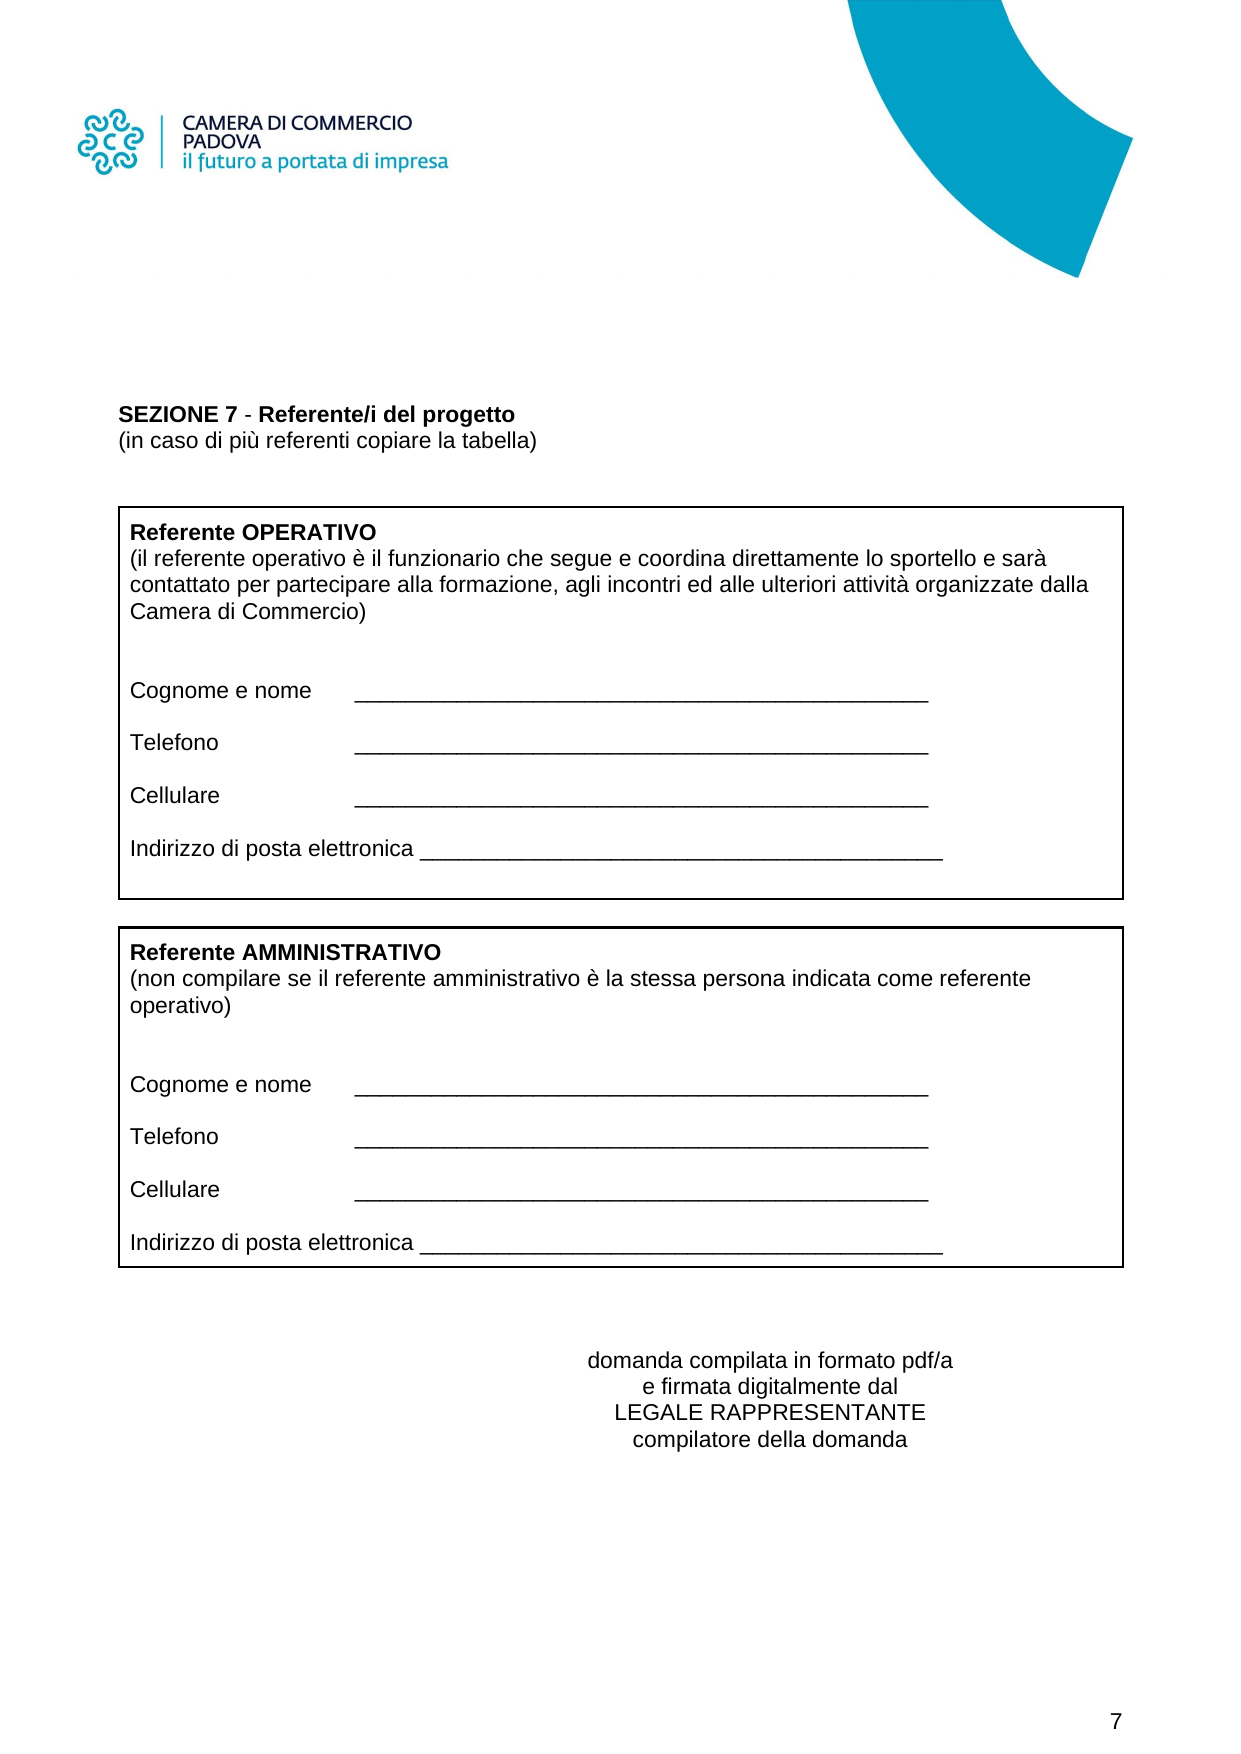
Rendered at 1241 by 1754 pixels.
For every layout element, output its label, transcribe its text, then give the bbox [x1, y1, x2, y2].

table_header Referente AMMINISTRATIVO (non compilare se il referente amministrativo è la stessa persona indicata come referente operativo) Cognome e nome _____________________________________________ Telefono _____________________________________________ Cellulare _____________________________________________ Indirizzo di posta elettronica _________________________________________ [120, 929, 1122, 1266]
text compilatore della domanda [418, 1426, 1122, 1452]
text (in caso di più referenti copiare la tabella) [118, 427, 1122, 453]
text e firmata digitalmente dal [418, 1373, 1122, 1399]
text domanda compilata in formato pdf/a [418, 1347, 1122, 1373]
picture [0, 0, 1241, 278]
text SEZIONE 7 - Referente/i del progetto [118, 401, 1122, 427]
text LEGALE RAPPRESENTANTE [418, 1399, 1122, 1426]
table_header Referente OPERATIVO (il referente operativo è il funzionario che segue e coordina direttamente lo sportello e sarà contattato per partecipare alla formazione, agli incontri ed alle ulteriori attività organizzate dalla Camera di Commercio) Cognome e nome _____________________________________________ Telefono _____________________________________________ Cellulare _____________________________________________ Indirizzo di posta elettronica _________________________________________ [120, 508, 1122, 898]
